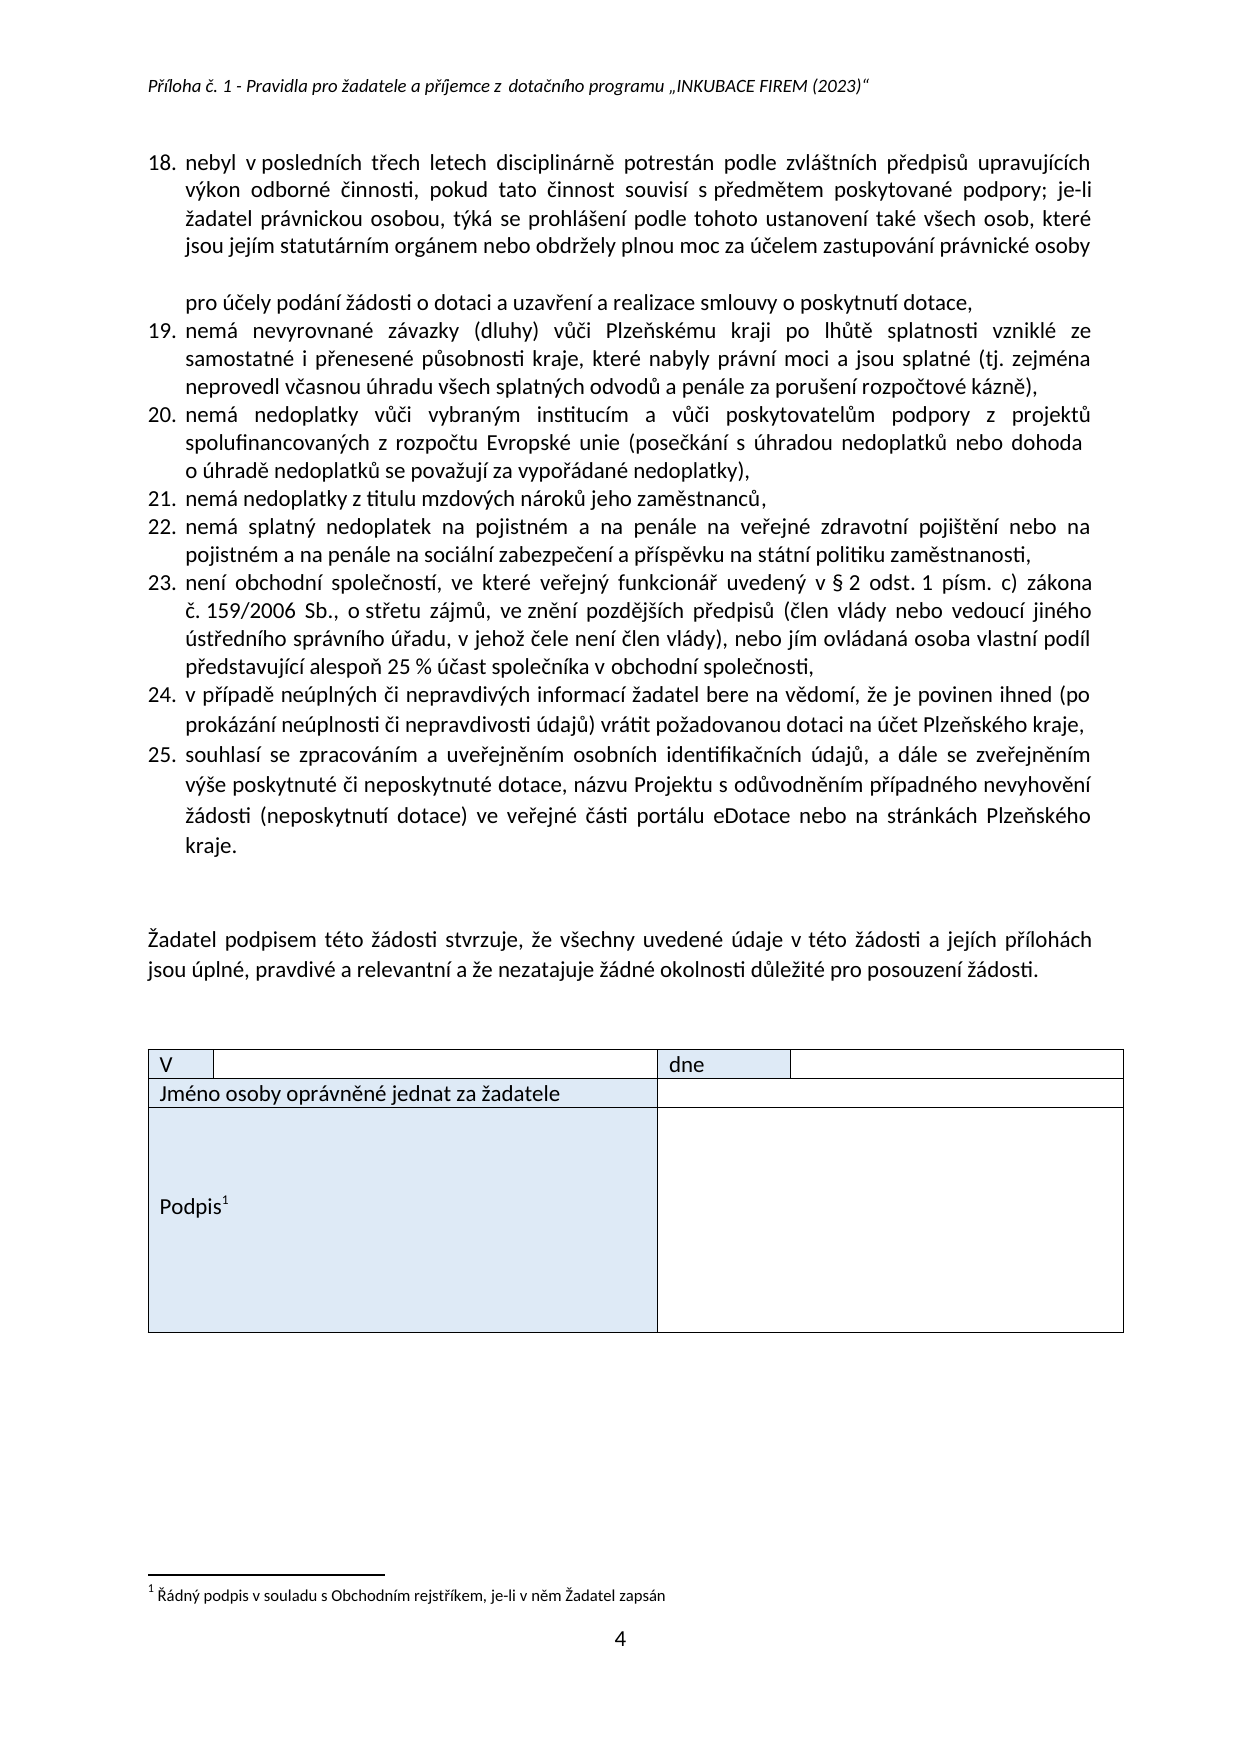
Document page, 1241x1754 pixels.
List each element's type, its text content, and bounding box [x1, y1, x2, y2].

table_cell [658, 1079, 1123, 1107]
list není obchodní společností, ve které veřejný funkcionář uvedený v § 2 odst. 1 písm. c) zákona č. 159/2006 Sb., o střetu zájmů, ve znění pozdějších předpisů (člen vlády nebo vedoucí jiného ústředního správního úřadu, v jehož čele není člen vlády), nebo jím ovládaná osoba vlastní podíl představující alespoň 25 % účast společníka v obchodní společnosti, [148, 568, 1093, 680]
list v případě neúplných či nepravdivých informací žadatel bere na vědomí, že je povinen ihned (po prokázání neúplnosti či nepravdivosti údajů) vrátit požadovanou dotaci na účet Plzeňského kraje, [148, 680, 1093, 738]
table_header V [149, 1050, 213, 1078]
text Žadatel podpisem této žádosti stvrzuje, že všechny uvedené údaje v této žádosti a jejích přílohách jsou úplné, pravdivé a relevantní a že nezatajuje žádné okolnosti důležité pro posouzení žádosti. [148, 925, 1093, 983]
list nemá nevyrovnané závazky (dluhy) vůči Plzeňskému kraji po lhůtě splatnosti vzniklé ze samostatné i přenesené působnosti kraje, které nabyly právní moci a jsou splatné (tj. zejména neprovedl včasnou úhradu všech splatných odvodů a penále za porušení rozpočtové kázně), [148, 316, 1093, 400]
table_cell Podpis [149, 1108, 657, 1332]
table_cell Jméno osoby oprávněné jednat za žadatele [149, 1079, 657, 1107]
list nemá splatný nedoplatek na pojistném a na penále na veřejné zdravotní pojištění nebo na pojistném a na penále na sociální zabezpečení a příspěvku na státní politiku zaměstnanosti, [148, 512, 1093, 568]
table_header [214, 1050, 657, 1078]
list nebyl v posledních třech letech disciplinárně potrestán podle zvláštních předpisů upravujících výkon odborné činnosti, pokud tato činnost souvisí s předmětem poskytované podpory; je-li žadatel právnickou osobou, týká se prohlášení podle tohoto ustanovení také všech osob, které jsou jejím statutárním orgánem nebo obdržely plnou moc za účelem zastupování právnické osoby pro účely podání žádosti o dotaci a uzavření a realizace smlouvy o poskytnutí dotace, [148, 148, 1093, 316]
list nemá nedoplatky vůči vybraným institucím a vůči poskytovatelům podpory z projektů spolufinancovaných z rozpočtu Evropské unie (posečkání s úhradou nedoplatků nebo dohoda o úhradě nedoplatků se považují za vypořádané nedoplatky), [148, 400, 1093, 484]
table_header [791, 1050, 1123, 1078]
table_cell [658, 1108, 1123, 1332]
table_header dne [658, 1050, 790, 1078]
list souhlasí se zpracováním a uveřejněním osobních identifikačních údajů, a dále se zveřejněním výše poskytnuté či neposkytnuté dotace, názvu Projektu s odůvodněním případného nevyhovění žádosti (neposkytnutí dotace) ve veřejné části portálu eDotace nebo na stránkách Plzeňského kraje. [148, 740, 1093, 859]
list nemá nedoplatky z titulu mzdových nároků jeho zaměstnanců, [148, 484, 1093, 512]
